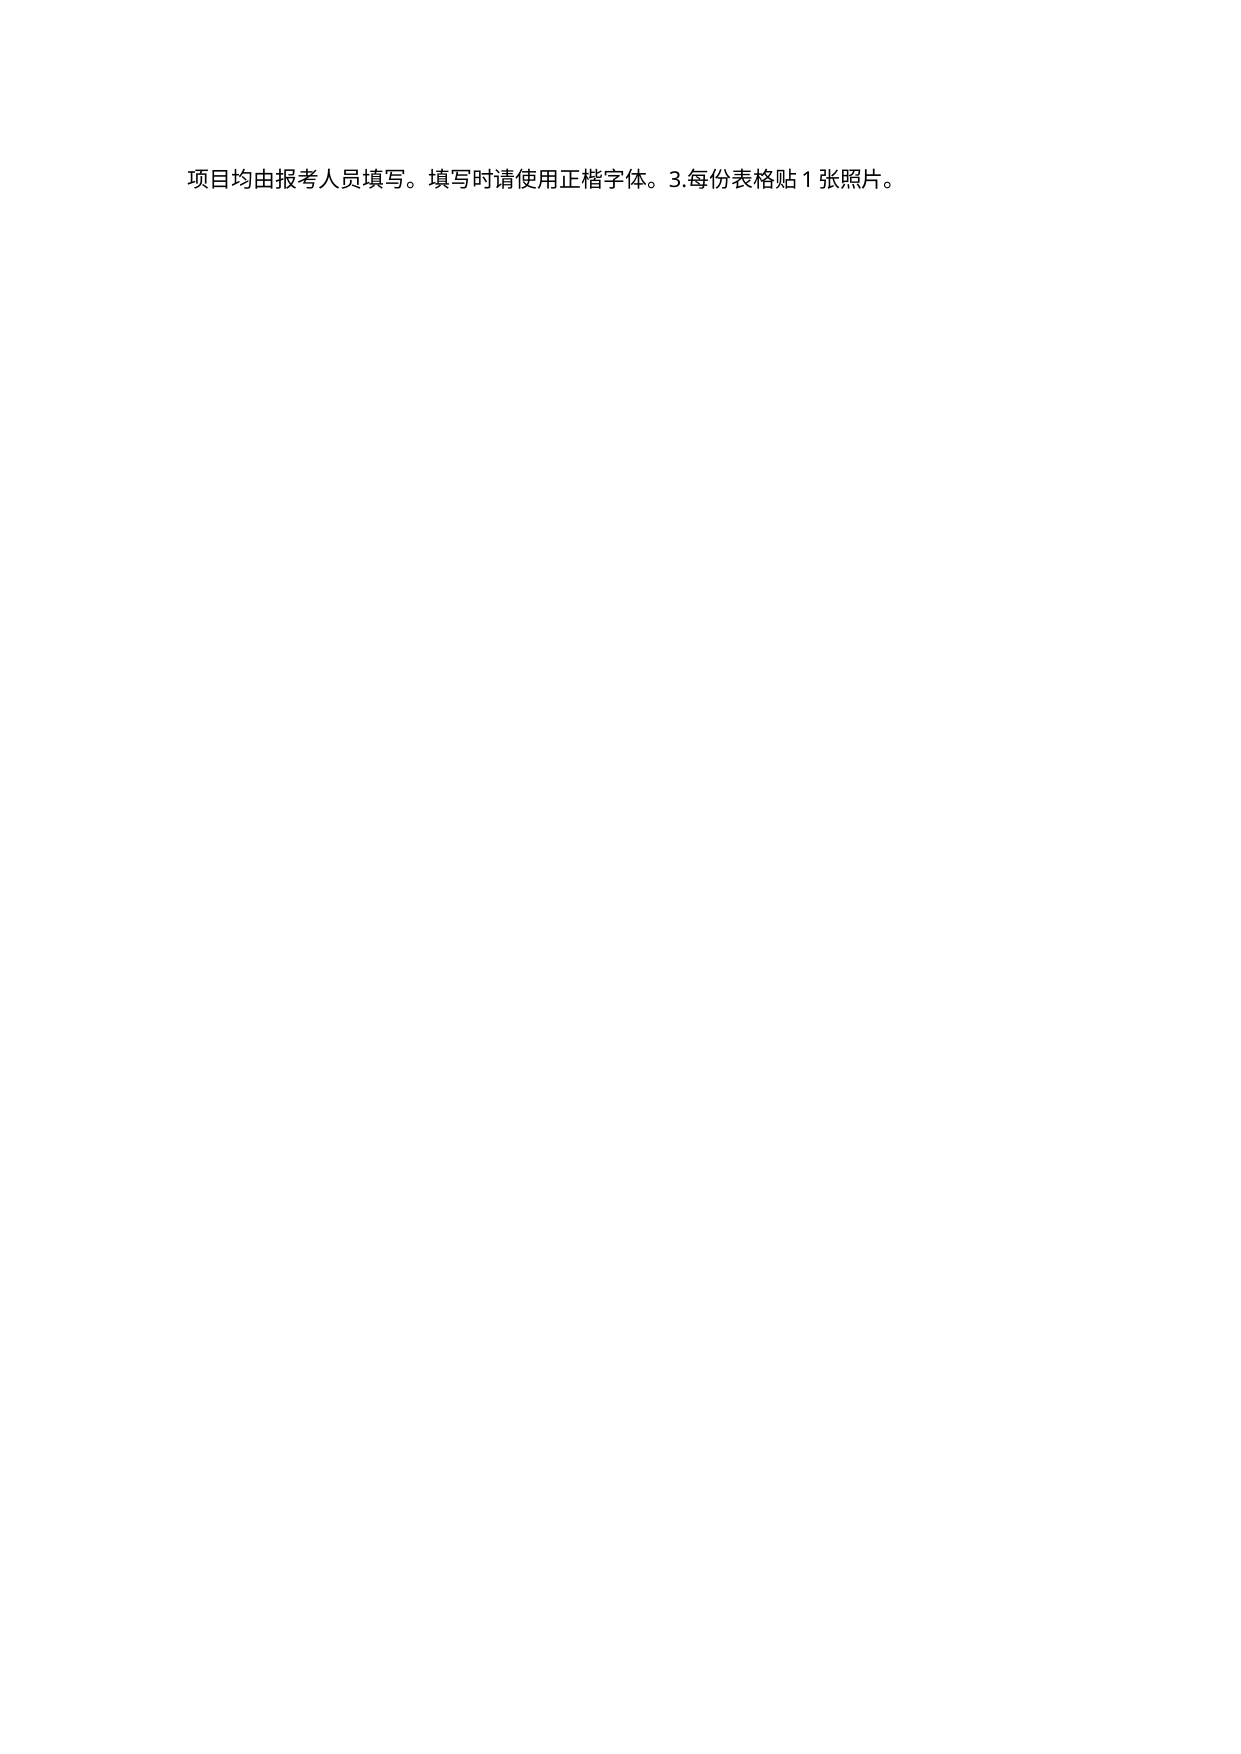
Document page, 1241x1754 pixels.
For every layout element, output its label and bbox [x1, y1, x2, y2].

text [187, 162, 1053, 194]
